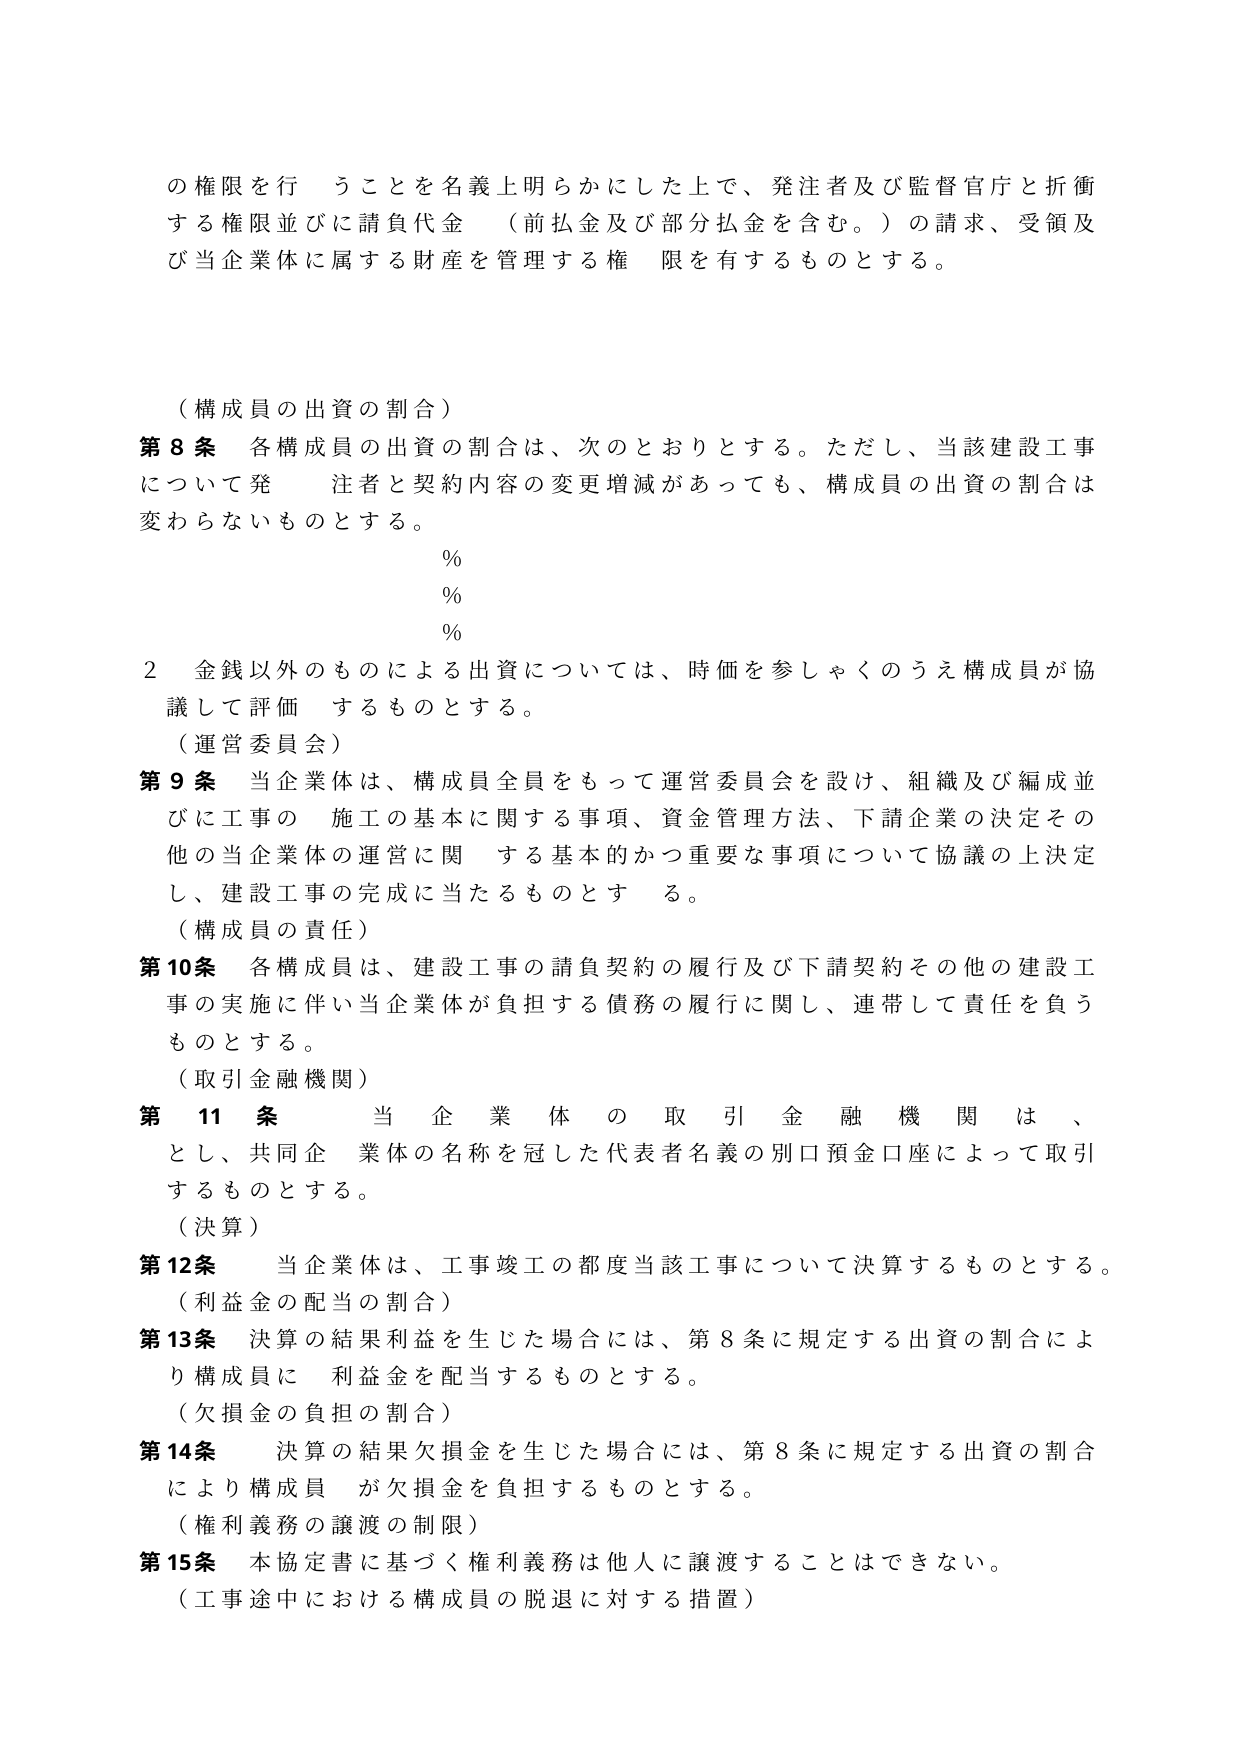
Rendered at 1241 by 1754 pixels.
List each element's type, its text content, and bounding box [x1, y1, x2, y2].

text 第11条 当企業体の取引金融機関は、 とし、共同企 業体の名称を冠した代表者名義の別口預金口座によって取引するものとする。 [139, 1096, 1101, 1208]
text ２ 金銭以外のものによる出資については、時価を参しゃくのうえ構成員が協議して評価 するものとする。 [139, 650, 1101, 724]
text （構成員の責任） [139, 910, 1101, 947]
text ％ [139, 576, 1101, 613]
text （工事途中における構成員の脱退に対する措置） [139, 1580, 1101, 1617]
text 第14条 決算の結果欠損金を生じた場合には、第８条に規定する出資の割合により構成員 が欠損金を負担するものとする。 [139, 1431, 1101, 1505]
text 第８条 各構成員の出資の割合は、次のとおりとする。ただし、当該建設工事について発 注者と契約内容の変更増減があっても、構成員の出資の割合は変わらないものとする。 [139, 427, 1101, 538]
text 第15条 本協定書に基づく権利義務は他人に譲渡することはできない。 [139, 1542, 1101, 1580]
text （決算） [139, 1208, 1101, 1245]
text （利益金の配当の割合） [139, 1282, 1101, 1319]
text ％ [139, 613, 1101, 650]
text 第９条 当企業体は、構成員全員をもって運営委員会を設け、組織及び編成並びに工事の 施工の基本に関する事項、資金管理方法、下請企業の決定その他の当企業体の運営に関 する基本的かつ重要な事項について協議の上決定し、建設工事の完成に当たるものとす る。 [139, 762, 1101, 910]
text （権利義務の譲渡の制限） [139, 1505, 1101, 1542]
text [139, 167, 1101, 278]
text 第12条 当企業体は、工事竣工の都度当該工事について決算するものとする。 [139, 1245, 1101, 1282]
text （欠損金の負担の割合） [139, 1394, 1101, 1431]
text 第13条 決算の結果利益を生じた場合には、第８条に規定する出資の割合により構成員に 利益金を配当するものとする。 [139, 1319, 1101, 1394]
text （運営委員会） [139, 724, 1101, 762]
text （取引金融機関） [139, 1059, 1101, 1096]
text ％ [139, 538, 1101, 576]
text 第10条 各構成員は、建設工事の請負契約の履行及び下請契約その他の建設工事の実施に伴い当企業体が負担する債務の履行に関し、連帯して責任を負うものとする。 [139, 947, 1101, 1059]
text （構成員の出資の割合） [139, 390, 1101, 427]
